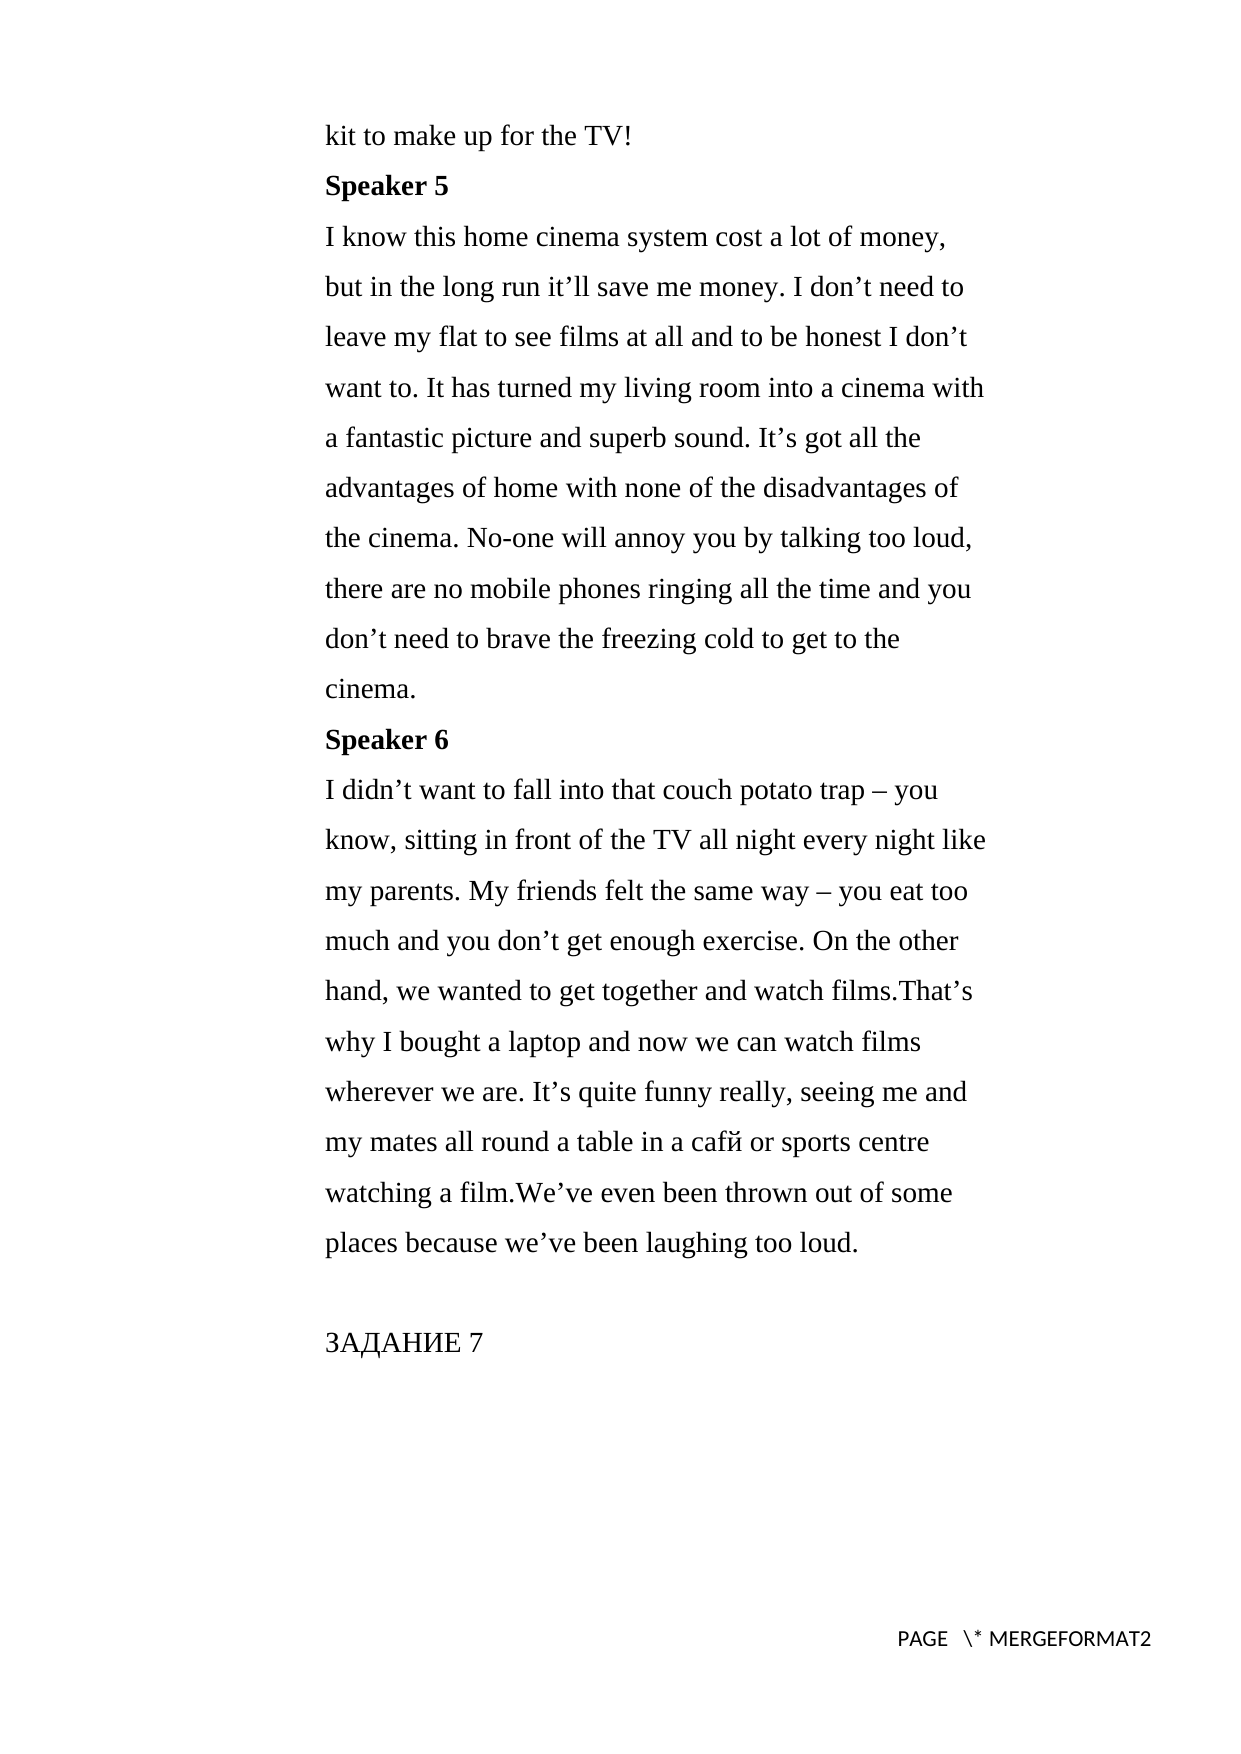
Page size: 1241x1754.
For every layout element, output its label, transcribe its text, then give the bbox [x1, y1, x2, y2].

text my mates all round a table in a cafй or sports centre [325, 1124, 1152, 1158]
text leave my flat to see films at all and to be honest I don’t [325, 319, 1152, 353]
text don’t need to brave the freezing cold to get to the [325, 621, 1152, 655]
text wherever we are. It’s quite funny really, seeing me and [325, 1074, 1152, 1108]
text kit to make up for the TV! [325, 118, 1152, 152]
text want to. It has turned my living room into a cinema with [325, 370, 1152, 403]
text a fantastic picture and superb sound. It’s got all the [325, 420, 1152, 453]
text why I bought a laptop and now we can watch films [325, 1024, 1152, 1057]
text I didn’t want to fall into that couch potato trap – you [325, 772, 1152, 806]
text know, sitting in front of the TV all night every night like [325, 822, 1152, 856]
text hand, we wanted to get together and watch films.That’s [325, 973, 1152, 1007]
text the cinema. No-one will annoy you by talking too loud, [325, 521, 1152, 554]
text there are no mobile phones ringing all the time and you [325, 571, 1152, 604]
text cinema. [325, 672, 1152, 705]
text Speaker 6 [325, 722, 1152, 755]
text Speaker 5 [325, 168, 1152, 202]
text much and you don’t get enough exercise. On the other [325, 923, 1152, 957]
text places because we’ve been laughing too loud. [325, 1225, 1152, 1258]
text I know this home cinema system cost a lot of money, [325, 219, 1152, 252]
text but in the long run it’ll save me money. I don’t need to [325, 269, 1152, 303]
text advantages of home with none of the disadvantages of [325, 470, 1152, 504]
text watching a film.We’ve even been thrown out of some [325, 1175, 1152, 1208]
text ЗАДАНИЕ 7 [325, 1326, 1152, 1359]
text my parents. My friends felt the same way – you eat too [325, 873, 1152, 906]
